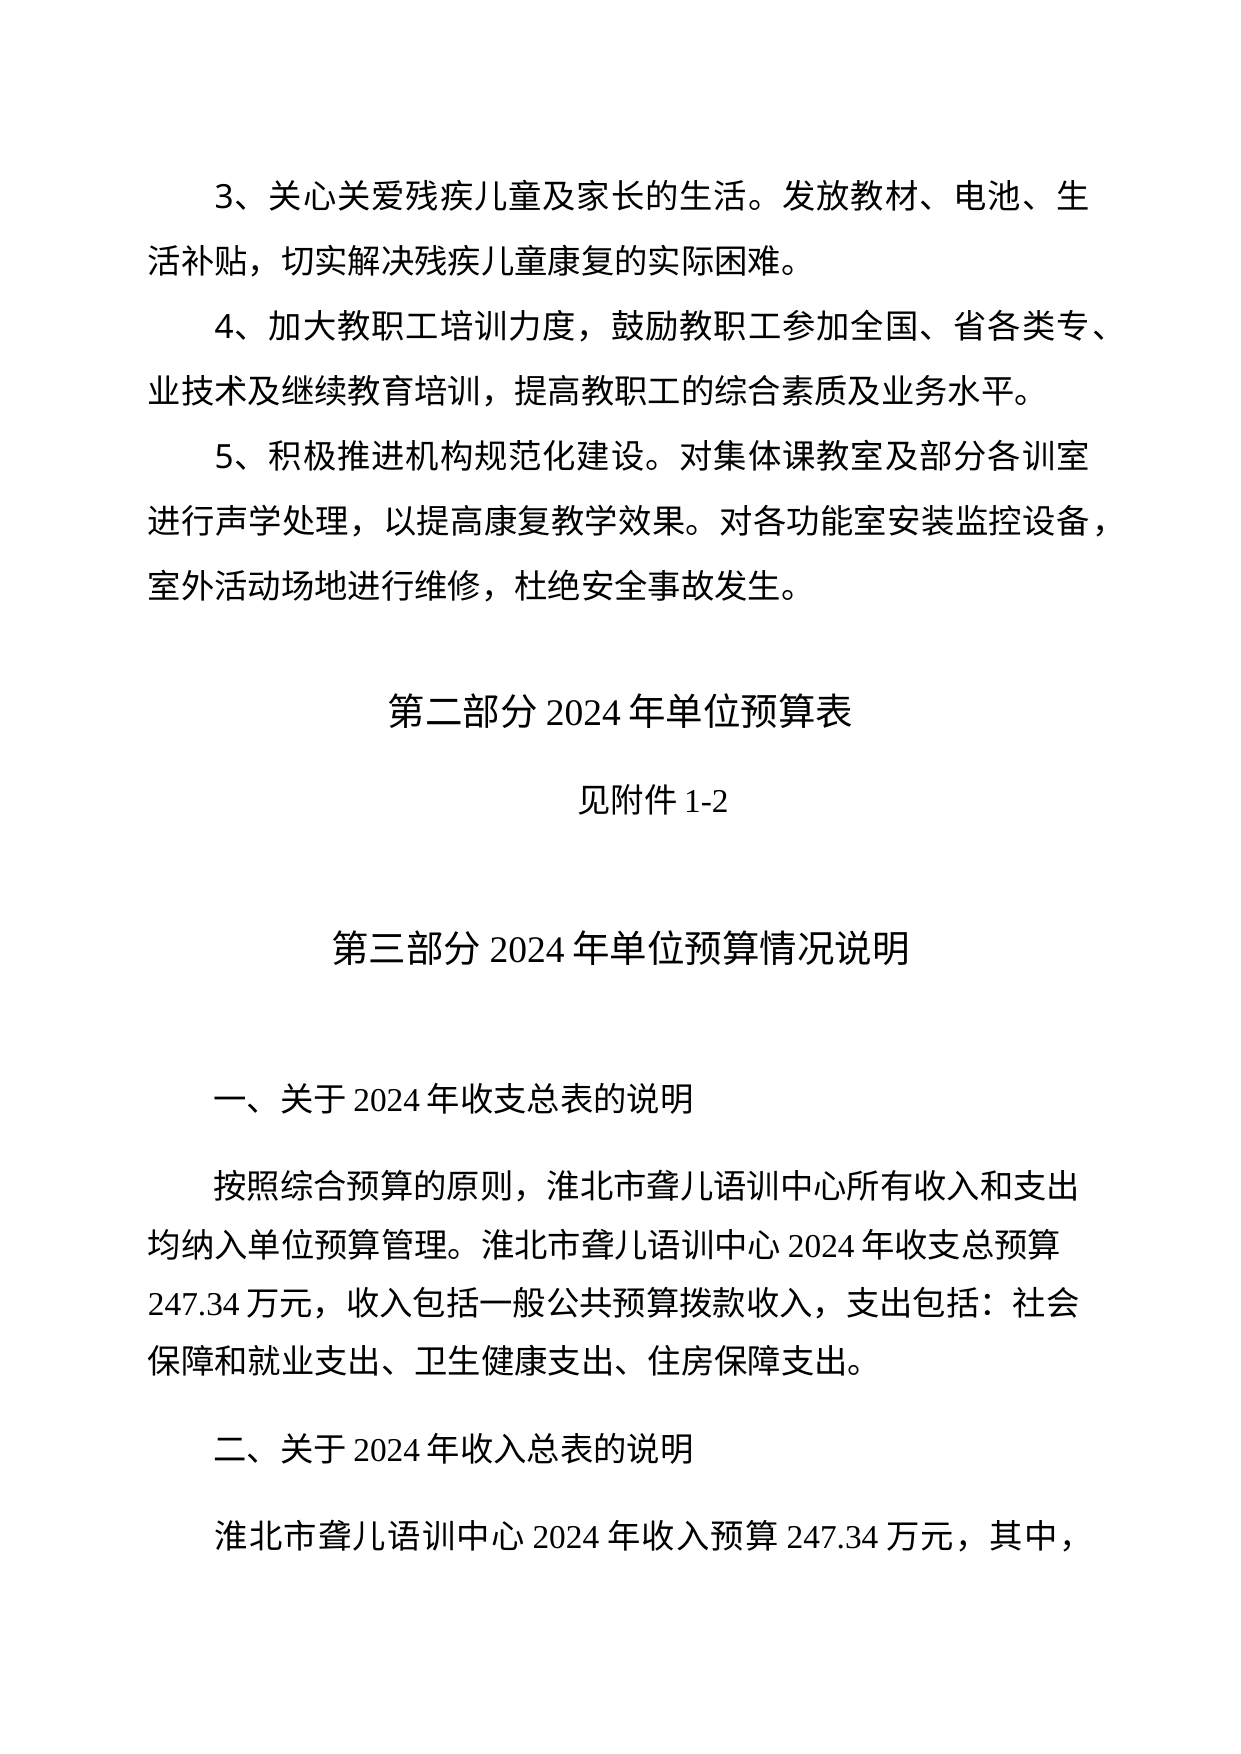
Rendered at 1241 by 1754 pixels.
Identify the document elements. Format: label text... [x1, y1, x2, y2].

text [148, 1502, 1092, 1567]
text 一、关于2024年收支总表的说明 [148, 1064, 1092, 1123]
text 二、关于2024年收入总表的说明 [148, 1414, 1092, 1473]
text 第二部分 2024年单位预算表 [148, 679, 1092, 737]
text 第三部分 2024年单位预算情况说明 [148, 915, 1092, 974]
text 见附件1-2 [148, 766, 1092, 824]
list 3、关心关爱残疾儿童及家长的生活。发放教材、电池、生活补贴，切实解决残疾儿童康复的实际困难。 [148, 162, 1092, 292]
list 4、加大教职工培训力度，鼓励教职工参加全国、省各类专、业技术及继续教育培训，提高教职工的综合素质及业务水平。 [148, 292, 1092, 422]
text 按照综合预算的原则，淮北市聋儿语训中心所有收入和支出均纳入单位预算管理。淮北市聋儿语训中心2024年收支总预算247.34万元，收入包括一般公共预算拨款收入，支出包括：社会保障和就业支出、卫生健康支出、住房保障支出。 [148, 1152, 1092, 1385]
list 5、积极推进机构规范化建设。对集体课教室及部分各训室进行声学处理，以提高康复教学效果。对各功能室安装监控设备，室外活动场地进行维修，杜绝安全事故发生。 [148, 422, 1092, 617]
